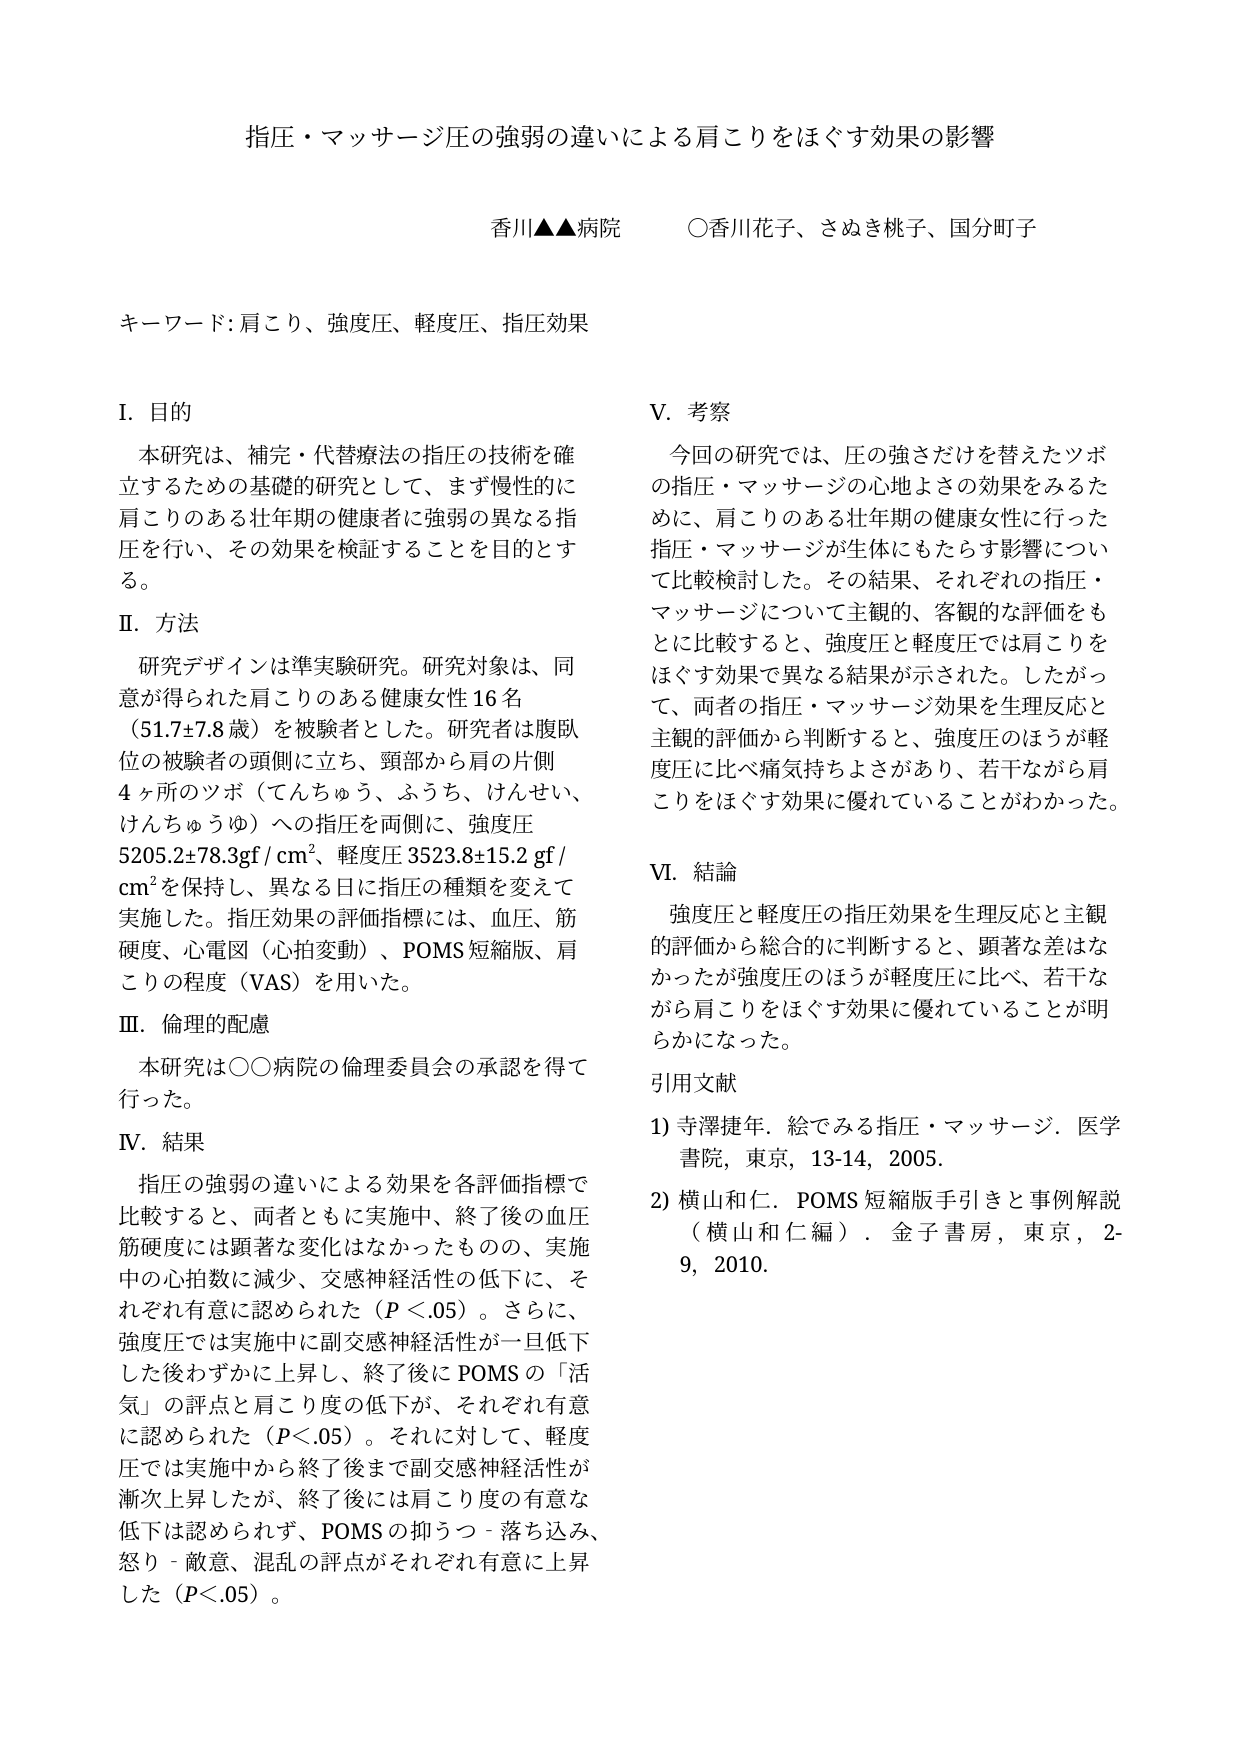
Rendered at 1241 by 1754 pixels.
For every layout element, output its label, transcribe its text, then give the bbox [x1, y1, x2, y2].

text Ⅳ．結果 [118, 1125, 591, 1156]
text Ⅴ．考察 [650, 395, 1122, 427]
text 本研究は、補完・代替療法の指圧の技術を確立するための基礎的研究として、まず慢性的に肩こりのある壮年期の健康者に強弱の異なる指圧を行い、その効果を検証することを目的とする。 [118, 438, 591, 595]
text 1) 寺澤捷年．絵でみる指圧・マッサージ．医学書院，東京，13-14，2005． [650, 1109, 1122, 1172]
text Ⅱ．方法 [118, 607, 591, 638]
text キーワード: 肩こり、強度圧、軽度圧、指圧効果 [118, 307, 1122, 338]
text 今回の研究では、圧の強さだけを替えたツボの指圧・マッサージの心地よさの効果をみるために、肩こりのある壮年期の健康女性に行った指圧・マッサージが生体にもたらす影響について比較検討した。その結果、それぞれの指圧・マッサージについて主観的、客観的な評価をもとに比較すると、強度圧と軽度圧では肩こりをほぐす効果で異なる結果が示された。したがって、両者の指圧・マッサージ効果を生理反応と主観的評価から判断すると、強度圧のほうが軽度圧に比べ痛気持ちよさがあり、若干ながら肩こりをほぐす効果に優れていることがわかった。 [650, 438, 1122, 843]
text 2) 横山和仁．POMS短縮版手引きと事例解説（横山和仁編）．金子書房，東京，2-9，2010． [650, 1184, 1122, 1278]
title 指圧・マッサージ圧の強弱の違いによる肩こりをほぐす効果の影響 [118, 118, 1122, 154]
text 引用文献 [650, 1066, 1122, 1098]
text Ⅵ．結論 [650, 855, 1122, 886]
text 本研究は○○病院の倫理委員会の承認を得て行った。 [118, 1051, 591, 1113]
text 研究デザインは準実験研究。研究対象は、同意が得られた肩こりのある健康女性16名（51.7±7.8歳）を被験者とした。研究者は腹臥位の被験者の頭側に立ち、頸部から肩の片側4ヶ所のツボ（てんちゅう、ふうち、けんせい、けんちゅうゆ）への指圧を両側に、強度圧5205.2±78.3gf / cm2、軽度圧3523.8±15.2 gf / cm2を保持し、異なる日に指圧の種類を変えて実施した。指圧効果の評価指標には、血圧、筋硬度、心電図（心拍変動）、POMS短縮版、肩こりの程度（VAS）を用いた。 [118, 649, 591, 996]
text Ⅲ．倫理的配慮 [118, 1008, 591, 1039]
text 強度圧と軽度圧の指圧効果を生理反応と主観的評価から総合的に判断すると、顕著な差はなかったが強度圧のほうが軽度圧に比べ、若干ながら肩こりをほぐす効果に優れていることが明らかになった。 [650, 898, 1122, 1055]
text Ⅰ．目的 [118, 395, 591, 427]
text 香川▲▲病院 ○香川花子、さぬき桃子、国分町子 [118, 211, 1122, 242]
text 指圧の強弱の違いによる効果を各評価指標で比較すると、両者ともに実施中、終了後の血圧、筋硬度には顕著な変化はなかったものの、実施中の心拍数に減少、交感神経活性の低下に、それぞれ有意に認められた（P ＜.05）。さらに、強度圧では実施中に副交感神経活性が一旦低下した後わずかに上昇し、終了後にPOMSの「活気」の評点と肩こり度の低下が、それぞれ有意に認められた（P＜.05）。それに対して、軽度圧では実施中から終了後まで副交感神経活性が漸次上昇したが、終了後には肩こり度の有意な低下は認められず、POMSの抑うつ‐落ち込み、怒り‐敵意、混乱の評点がそれぞれ有意に上昇した（P＜.05）。 [118, 1168, 591, 1609]
